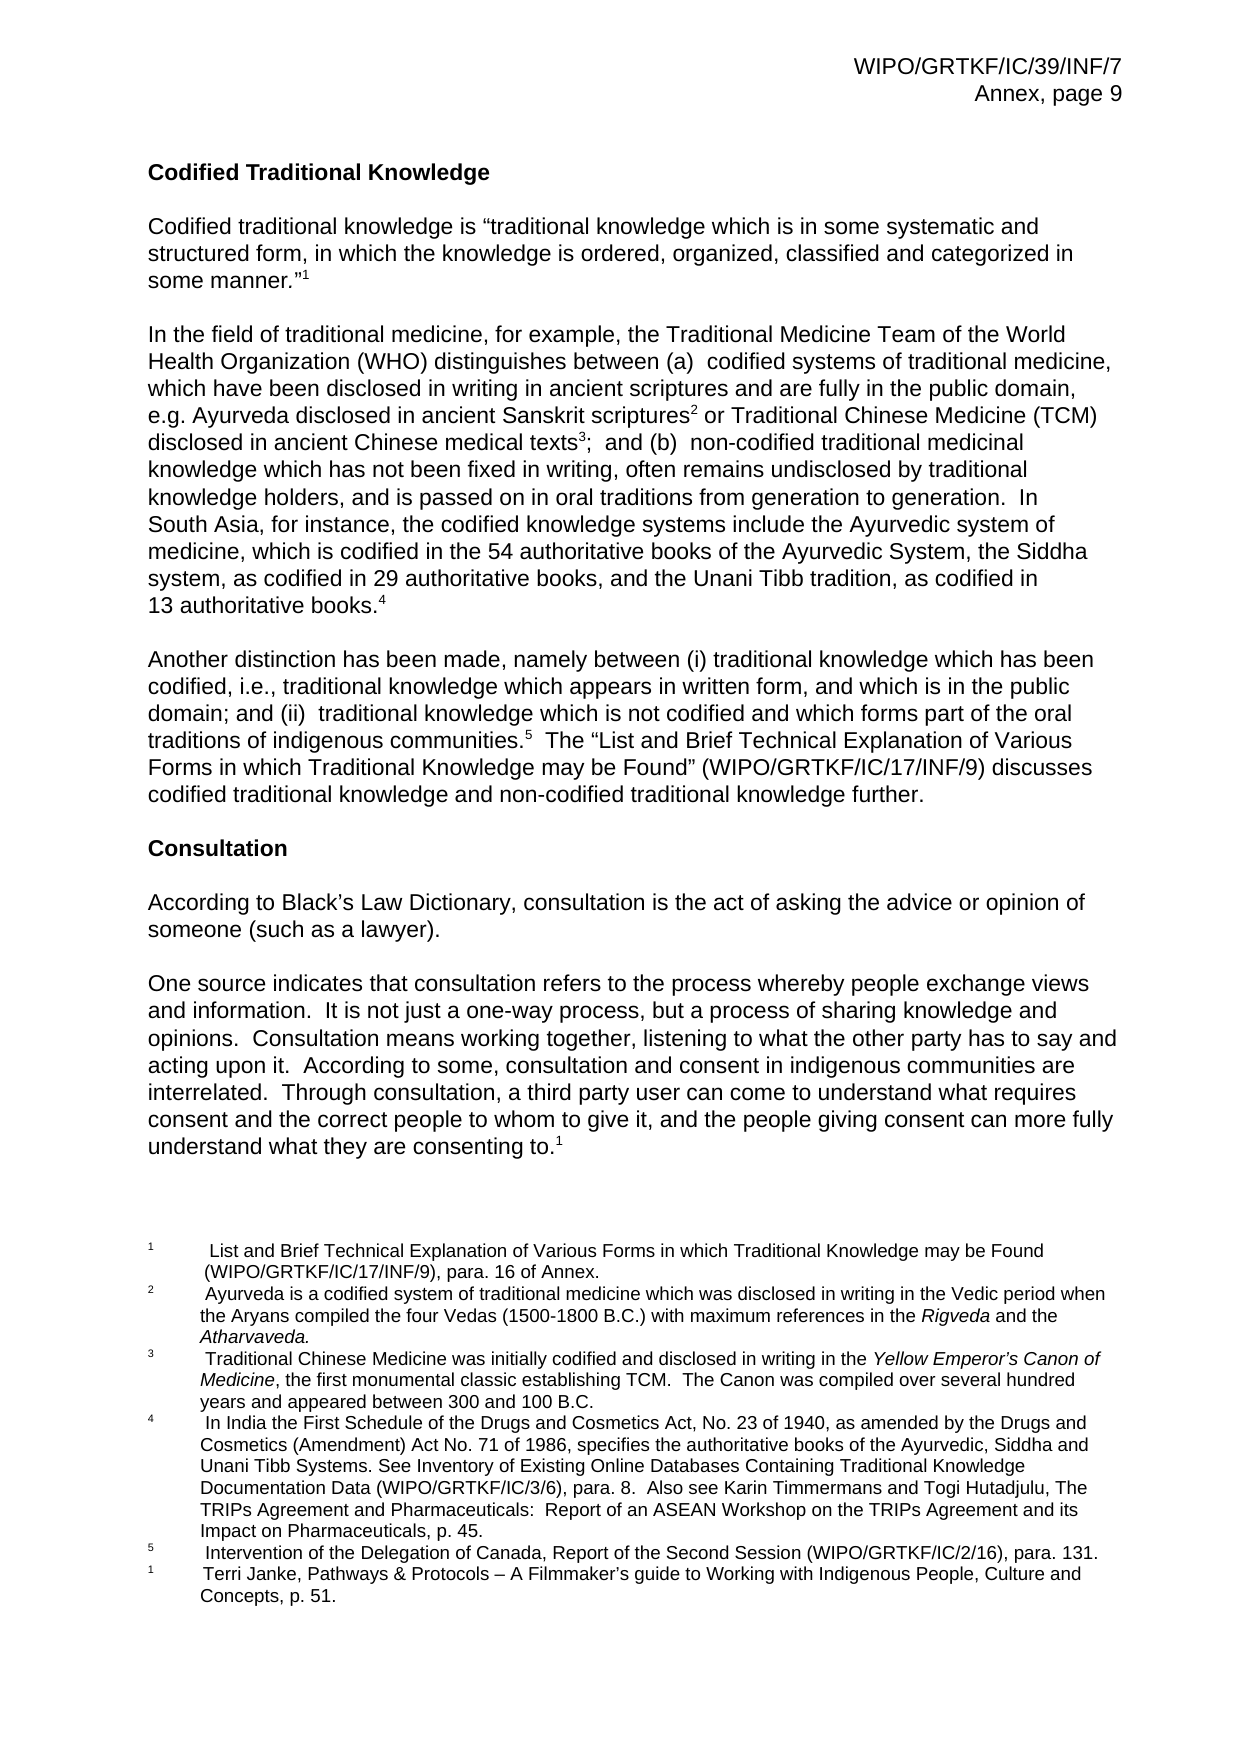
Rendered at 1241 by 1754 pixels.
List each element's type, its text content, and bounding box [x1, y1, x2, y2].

text Another distinction has been made, namely between (i) traditional knowledge which has been codified, i.e., traditional knowledge which appears in written form, and which is in the public domain; and (ii) traditional knowledge which is not codified and which forms part of the oral traditions of indigenous communities. The “List and Brief Technical Explanation of Various Forms in which Traditional Knowledge may be Found” (WIPO/GRTKF/IC/17/INF/9) discusses codified traditional knowledge and non-codified traditional knowledge further. [148, 645, 1122, 808]
subtitle Consultation [148, 835, 1122, 861]
text One source indicates that consultation refers to the process whereby people exchange views and information. It is not just a one-way process, but a process of sharing knowledge and opinions. Consultation means working together, listening to what the other party has to say and acting upon it. According to some, consultation and consent in indigenous communities are interrelated. Through consultation, a third party user can come to understand what requires consent and the correct people to whom to give it, and the people giving consent can more fully understand what they are consenting to. [148, 969, 1122, 1159]
text According to Black’s Law Dictionary, consultation is the act of asking the advice or opinion of someone (such as a lawyer). [148, 888, 1122, 942]
text In the field of traditional medicine, for example, the Traditional Medicine Team of the World Health Organization (WHO) distinguishes between (a) codified systems of traditional medicine, which have been disclosed in writing in ancient scriptures and are fully in the public domain, e.g. Ayurveda disclosed in ancient Sanskrit scriptures or Traditional Chinese Medicine (TCM) disclosed in ancient Chinese medical texts; and (b) non-codified traditional medicinal knowledge which has not been fixed in writing, often remains undisclosed by traditional knowledge holders, and is passed on in oral traditions from generation to generation. In South Asia, for instance, the codified knowledge systems include the Ayurvedic system of medicine, which is codified in the 54 authoritative books of the Ayurvedic System, the Siddha system, as codified in 29 authoritative books, and the Unani Tibb tradition, as codified in 13 authoritative books. [148, 320, 1122, 618]
text Codified traditional knowledge is “traditional knowledge which is in some systematic and structured form, in which the knowledge is ordered, organized, classified and categorized in some manner.” [148, 212, 1122, 293]
subtitle Codified Traditional Knowledge [148, 158, 1122, 185]
